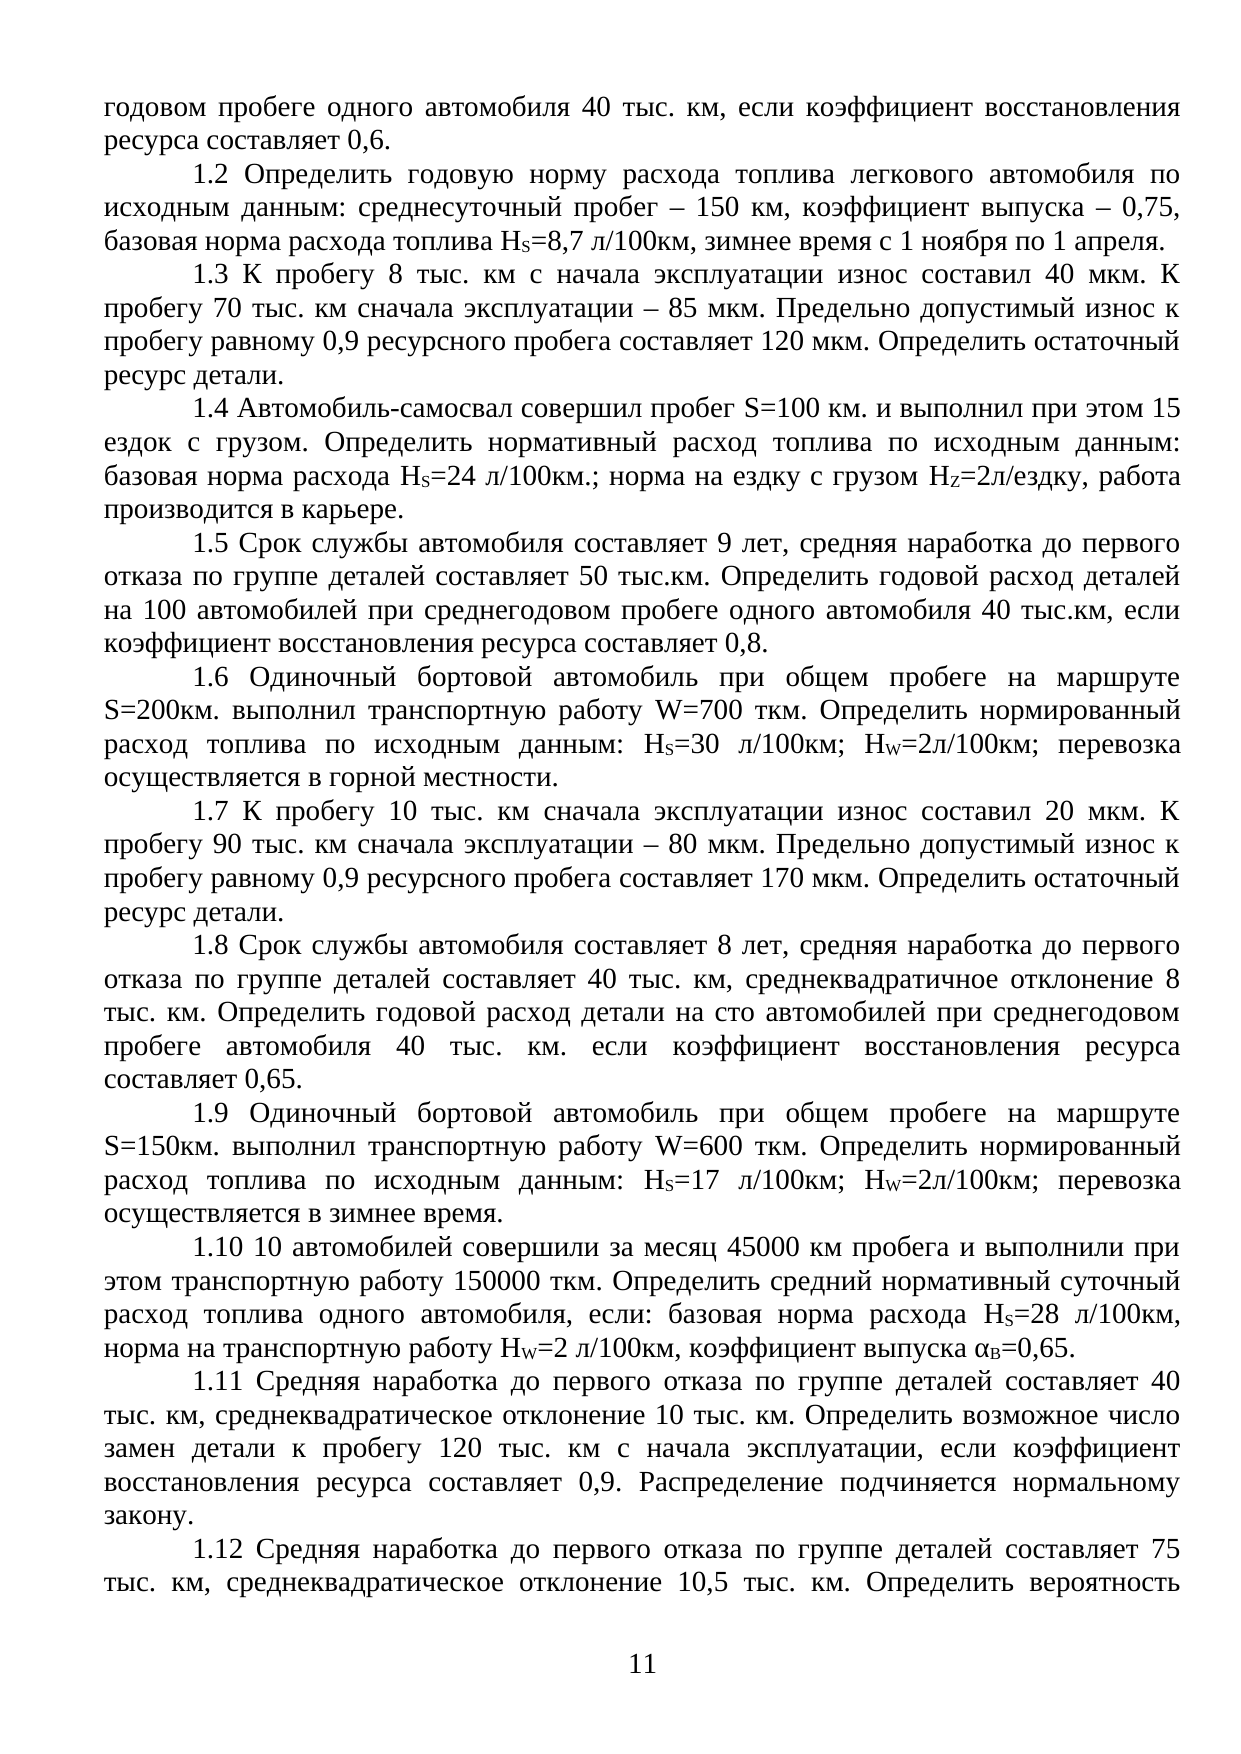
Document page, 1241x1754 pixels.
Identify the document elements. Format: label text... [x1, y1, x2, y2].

text 1.8 Срок службы автомобиля составляет 8 лет, средняя наработка до первого отказа по группе деталей составляет 40 тыс. км, среднеквадратичное отклонение 8 тыс. км. Определить годовой расход детали на сто автомобилей при среднегодовом пробеге автомобиля 40 тыс. км. если коэффициент восстановления ресурса составляет 0,65. [103, 927, 1181, 1095]
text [103, 1531, 1181, 1598]
text 1.5 Срок службы автомобиля составляет 9 лет, средняя наработка до первого отказа по группе деталей составляет 50 тыс.км. Определить годовой расход деталей на 100 автомобилей при среднегодовом пробеге одного автомобиля 40 тыс.км, если коэффициент восстановления ресурса составляет 0,8. [103, 525, 1181, 659]
text 1.3 К пробегу 8 тыс. км с начала эксплуатации износ составил 40 мкм. К пробегу 70 тыс. км сначала эксплуатации – 85 мкм. Предельно допустимый износ к пробегу равному 0,9 ресурсного пробега составляет 120 мкм. Определить остаточный ресурс детали. [103, 256, 1181, 391]
text 1.9 Одиночный бортовой автомобиль при общем пробеге на маршруте S=150км. выполнил транспортную работу W=600 ткм. Определить нормированный расход топлива по исходным данным: HS=17 л/100км; HW=2л/100км; перевозка осуществляется в зимнее время. [103, 1095, 1181, 1229]
text 1.4 Автомобиль-самосвал совершил пробег S=100 км. и выполнил при этом 15 ездок с грузом. Определить нормативный расход топлива по исходным данным: базовая норма расхода HS=24 л/100км.; норма на ездку с грузом HZ=2л/ездку, работа производится в карьере. [103, 391, 1181, 525]
text 1.6 Одиночный бортовой автомобиль при общем пробеге на маршруте S=200км. выполнил транспортную работу W=700 ткм. Определить нормированный расход топлива по исходным данным: HS=30 л/100км; HW=2л/100км; перевозка осуществляется в горной местности. [103, 659, 1181, 793]
text 1.10 10 автомобилей совершили за месяц пробега и выполнили при этом транспортную работу 150000 ткм. Определить средний нормативный суточный расход топлива одного автомобиля, если: базовая норма расхода HS=28 л/100км, норма на транспортную работу HW=2 л/100км, коэффициент выпуска αВ=0,65. [103, 1229, 1181, 1363]
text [103, 89, 1181, 156]
text 1.2 Определить годовую норму расхода топлива легкового автомобиля по исходным данным: среднесуточный пробег – , коэффициент выпуска – 0,75, базовая норма расхода топлива HS=8,7 л/100км, зимнее время с 1 ноября по 1 апреля. [103, 156, 1181, 256]
text 1.7 К пробегу 10 тыс. км сначала эксплуатации износ составил 20 мкм. К пробегу 90 тыс. км сначала эксплуатации – 80 мкм. Предельно допустимый износ к пробегу равному 0,9 ресурсного пробега составляет 170 мкм. Определить остаточный ресурс детали. [103, 793, 1181, 927]
text 1.11 Средняя наработка до первого отказа по группе деталей составляет 40 тыс. км, среднеквадратическое отклонение 10 тыс. км. Определить возможное число замен детали к пробегу 120 тыс. км с начала эксплуатации, если коэффициент восстановления ресурса составляет 0,9. Распределение подчиняется нормальному закону. [103, 1363, 1181, 1531]
